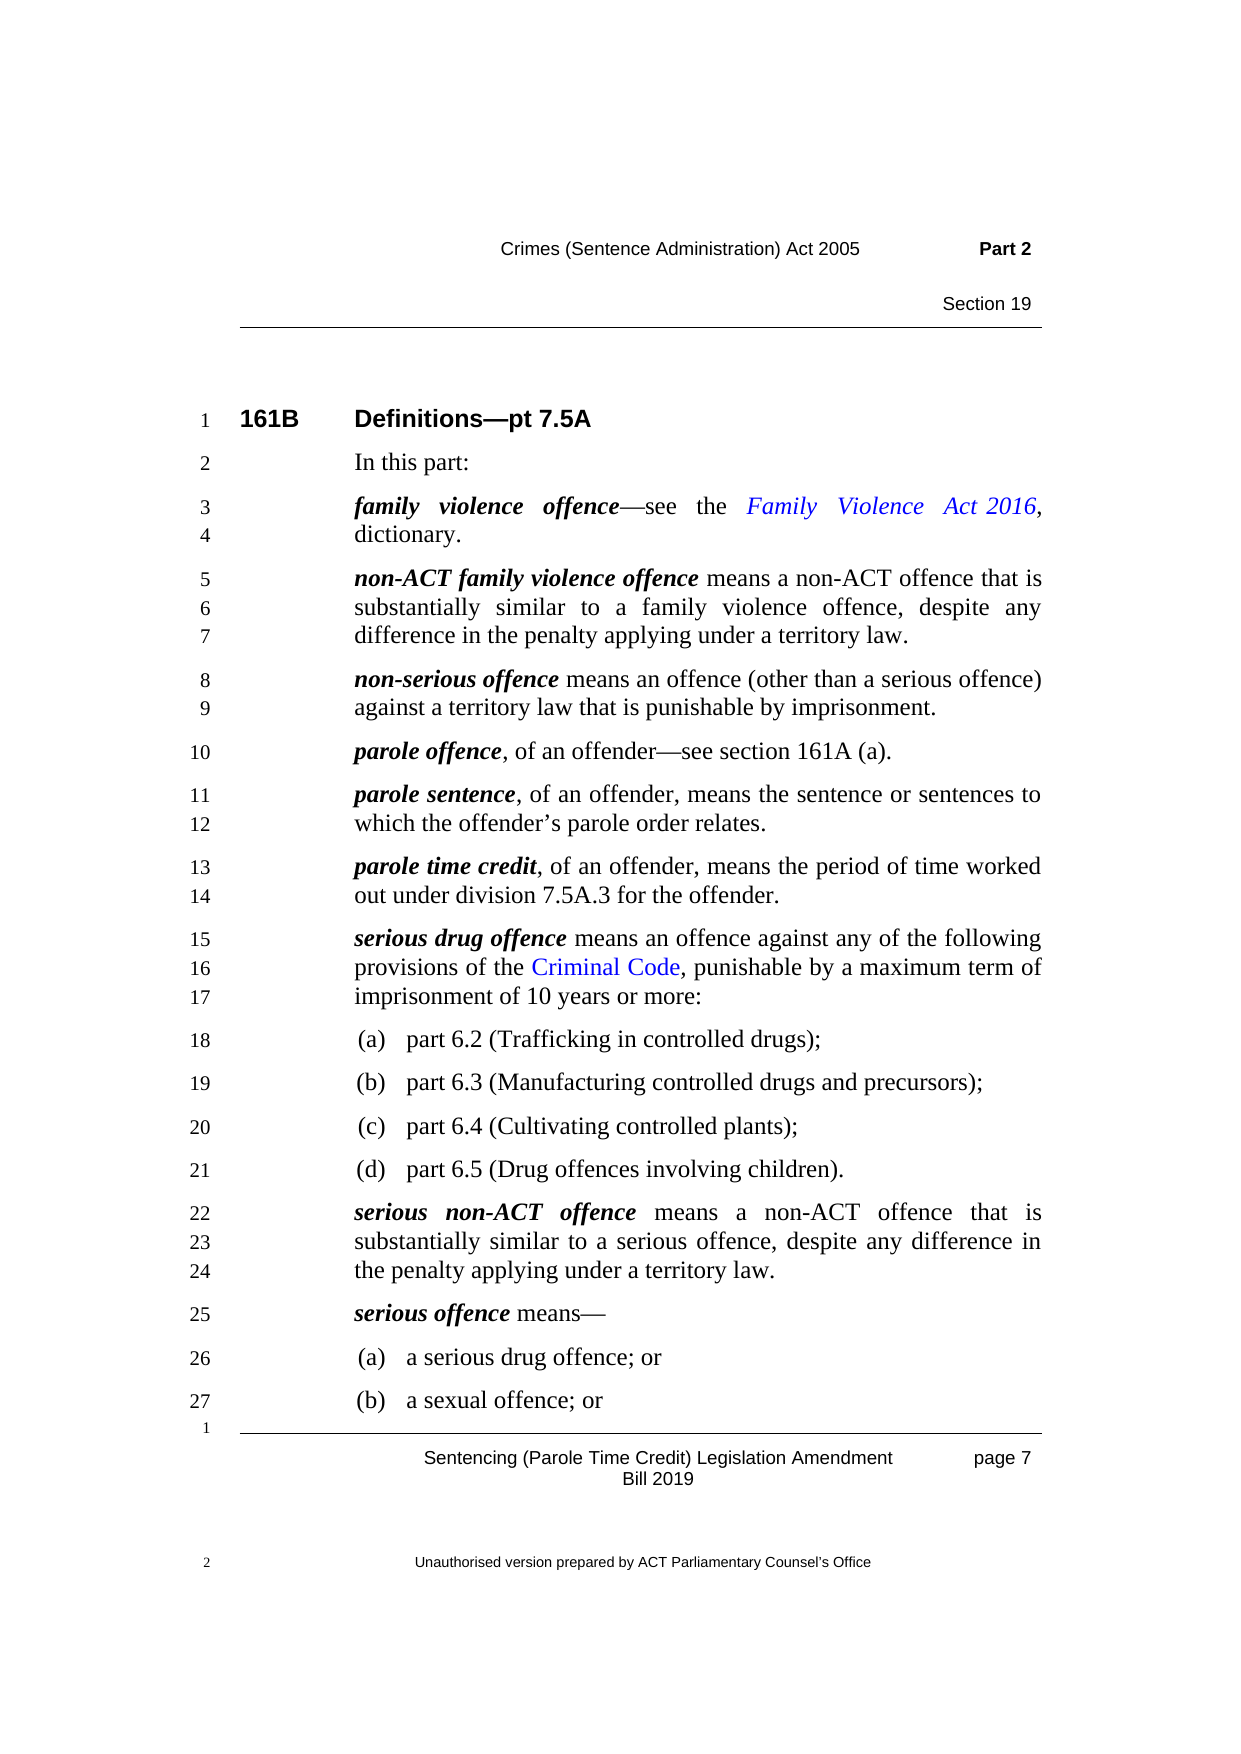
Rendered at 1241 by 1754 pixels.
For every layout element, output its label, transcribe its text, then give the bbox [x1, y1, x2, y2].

text serious non-ACT offence means a non-ACT offence that is substantially similar to a serious offence, despite any difference in the penalty applying under a territory law. [354, 1197, 1042, 1284]
text parole offence, of an offender—see section 161A (a). [354, 736, 1042, 764]
text parole sentence, of an offender, means the sentence or sentences to which the offender’s parole order relates. [354, 779, 1042, 837]
text In this part: [354, 447, 1042, 476]
text (a) part 6.2 (Trafficking in controlled drugs); [239, 1024, 1042, 1053]
text non-serious offence means an offence (other than a serious offence) against a territory law that is punishable by imprisonment. [354, 664, 1042, 721]
text family violence offence—see the Family Violence Act 2016, dictionary. [354, 491, 1042, 548]
text (b) a sexual offence; or [239, 1385, 1042, 1414]
text (d) part 6.5 (Drug offences involving children). [239, 1154, 1042, 1183]
text parole time credit, of an offender, means the period of time worked out under division 7.5A.3 for the offender. [354, 851, 1042, 909]
text 161B Definitions—pt 7.5A [239, 404, 1042, 433]
text (b) part 6.3 (Manufacturing controlled drugs and precursors); [239, 1067, 1042, 1096]
text non-ACT family violence offence means a non-ACT offence that is substantially similar to a family violence offence, despite any difference in the penalty applying under a territory law. [354, 563, 1042, 649]
text (c) part 6.4 (Cultivating controlled plants); [239, 1111, 1042, 1139]
text serious drug offence means an offence against any of the following provisions of the Criminal Code, punishable by a maximum term of imprisonment of 10 years or more: [354, 923, 1042, 1009]
text (a) a serious drug offence; or [239, 1342, 1042, 1370]
text serious offence means— [354, 1298, 1042, 1327]
